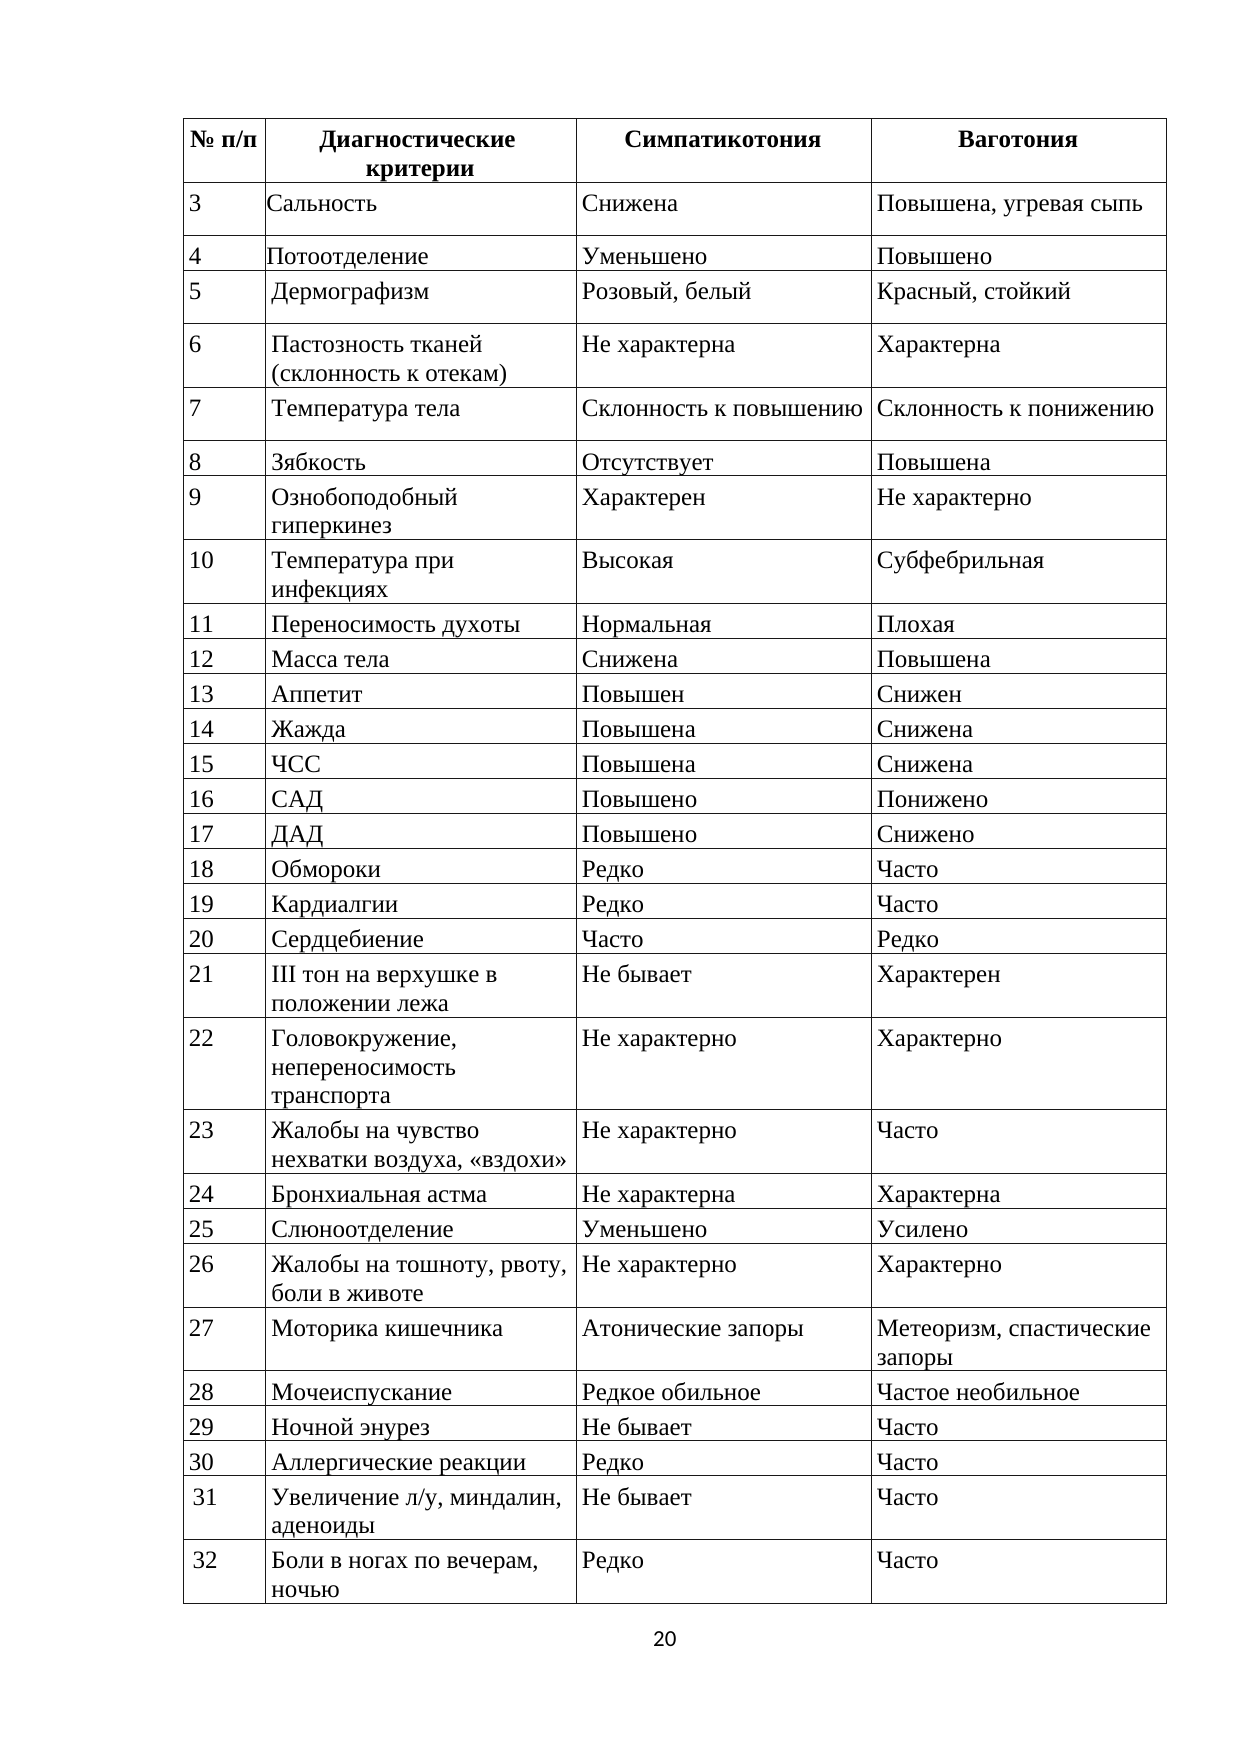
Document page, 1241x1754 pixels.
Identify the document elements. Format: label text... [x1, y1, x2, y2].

table_cell Частое необильное [872, 1371, 1166, 1405]
table_cell 12 [184, 639, 265, 673]
table_header Симпатикотония [577, 119, 871, 182]
table_cell Атонические запоры [577, 1308, 871, 1370]
table_cell Уменьшено [577, 236, 871, 270]
table_cell 9 [184, 476, 265, 539]
table_cell Температура при инфекциях [266, 540, 576, 603]
table_cell Повышена [577, 744, 871, 778]
table_cell Не характерна [577, 1174, 871, 1208]
table_cell Снижена [577, 183, 871, 235]
table_cell Редко [577, 1540, 871, 1603]
table_cell Снижено [872, 814, 1166, 848]
table_cell Характерен [577, 476, 871, 539]
table_cell Жалобы на чувство нехватки воздуха, «вздохи» [266, 1110, 576, 1173]
table_cell Склонность к повышению [577, 388, 871, 440]
table_cell 17 [184, 814, 265, 848]
table_cell Мочеиспускание [266, 1371, 576, 1405]
table_cell Снижена [872, 709, 1166, 743]
table_cell Жажда [266, 709, 576, 743]
table_cell Ночной энурез [266, 1406, 576, 1440]
table_cell 3 [184, 183, 265, 235]
table_cell Редко [577, 849, 871, 883]
table_cell Повышена, угревая сыпь [872, 183, 1166, 235]
table_cell Температура тела [266, 388, 576, 440]
table_cell Не характерно [577, 1018, 871, 1109]
table_cell Повышена [577, 709, 871, 743]
table_cell 24 [184, 1174, 265, 1208]
table_cell Не бывает [577, 1406, 871, 1440]
table_cell Аллергические реакции [266, 1441, 576, 1475]
table_cell 19 [184, 884, 265, 918]
table_header Ваготония [872, 119, 1166, 182]
table_cell 21 [184, 954, 265, 1017]
table_cell Дермографизм [266, 271, 576, 323]
table_cell 8 [184, 441, 265, 475]
table_cell Часто [872, 1476, 1166, 1539]
table_cell Боли в ногах по вечерам, ночью [266, 1540, 576, 1603]
table_cell Редко [872, 919, 1166, 953]
table_cell Жалобы на тошноту, рвоту, боли в животе [266, 1244, 576, 1307]
table_cell 11 [184, 604, 265, 638]
table_cell Часто [872, 1540, 1166, 1603]
table_cell Не характерно [577, 1244, 871, 1307]
table_cell 18 [184, 849, 265, 883]
table_cell 30 [184, 1441, 265, 1475]
table_cell Редкое обильное [577, 1371, 871, 1405]
table_cell 32 [184, 1540, 265, 1603]
table_cell Высокая [577, 540, 871, 603]
table_cell Снижена [872, 744, 1166, 778]
table_header № п/п [184, 119, 265, 182]
table_cell Обмороки [266, 849, 576, 883]
table_cell Не бывает [577, 1476, 871, 1539]
table_cell Снижен [872, 674, 1166, 708]
table_cell 10 [184, 540, 265, 603]
table_cell Слюноотделение [266, 1209, 576, 1243]
table_cell Потоотделение [266, 236, 576, 270]
table_cell 16 [184, 779, 265, 813]
table_cell Часто [872, 849, 1166, 883]
table_cell Не характерна [577, 324, 871, 387]
table_cell Красный, стойкий [872, 271, 1166, 323]
table_cell 23 [184, 1110, 265, 1173]
table_cell III тон на верхушке в положении лежа [266, 954, 576, 1017]
table_cell Повышена [872, 639, 1166, 673]
table_cell Увеличение л/у, миндалин, аденоиды [266, 1476, 576, 1539]
table_cell Субфебрильная [872, 540, 1166, 603]
table_cell Кардиалгии [266, 884, 576, 918]
table_cell Переносимость духоты [266, 604, 576, 638]
table_cell 22 [184, 1018, 265, 1109]
table_cell Характерна [872, 324, 1166, 387]
table_cell САД [266, 779, 576, 813]
table_cell Зябкость [266, 441, 576, 475]
table_cell Усилено [872, 1209, 1166, 1243]
table_cell Редко [577, 884, 871, 918]
table_cell Характерно [872, 1244, 1166, 1307]
table_cell Плохая [872, 604, 1166, 638]
table_cell 13 [184, 674, 265, 708]
table_cell 31 [184, 1476, 265, 1539]
table_cell Не характерно [872, 476, 1166, 539]
table_cell Часто [872, 1406, 1166, 1440]
table_cell Масса тела [266, 639, 576, 673]
table_cell Нормальная [577, 604, 871, 638]
table_cell 6 [184, 324, 265, 387]
table_cell 27 [184, 1308, 265, 1370]
table_header Диагностические критерии [266, 119, 576, 182]
table_cell 20 [184, 919, 265, 953]
table_cell Моторика кишечника [266, 1308, 576, 1370]
table_cell Повышено [872, 236, 1166, 270]
table_cell 15 [184, 744, 265, 778]
table_cell Не характерно [577, 1110, 871, 1173]
table_cell 5 [184, 271, 265, 323]
table_cell Склонность к понижению [872, 388, 1166, 440]
table_cell Уменьшено [577, 1209, 871, 1243]
table_cell Часто [577, 919, 871, 953]
table_cell 4 [184, 236, 265, 270]
table_cell Повышено [577, 779, 871, 813]
table_cell 25 [184, 1209, 265, 1243]
table_cell Не бывает [577, 954, 871, 1017]
table_cell Ознобоподобный гиперкинез [266, 476, 576, 539]
table_cell Часто [872, 884, 1166, 918]
table_cell 26 [184, 1244, 265, 1307]
table_cell Повышена [872, 441, 1166, 475]
table_cell Розовый, белый [577, 271, 871, 323]
table_cell Снижена [577, 639, 871, 673]
table_cell Метеоризм, спастические запоры [872, 1308, 1166, 1370]
table_cell Характерен [872, 954, 1166, 1017]
table_cell Часто [872, 1110, 1166, 1173]
table_cell 14 [184, 709, 265, 743]
table_cell Сальность [266, 183, 576, 235]
table_cell 28 [184, 1371, 265, 1405]
table_cell Повышено [577, 814, 871, 848]
table_cell Редко [577, 1441, 871, 1475]
table_cell Аппетит [266, 674, 576, 708]
table_cell Отсутствует [577, 441, 871, 475]
table_cell Головокружение, непереносимость транспорта [266, 1018, 576, 1109]
table_cell Пастозность тканей (склонность к отекам) [266, 324, 576, 387]
table_cell 29 [184, 1406, 265, 1440]
table_cell ДАД [266, 814, 576, 848]
table_cell 7 [184, 388, 265, 440]
table_cell Сердцебиение [266, 919, 576, 953]
table_cell ЧСС [266, 744, 576, 778]
table_cell Повышен [577, 674, 871, 708]
table_cell Характерно [872, 1018, 1166, 1109]
table_cell Характерна [872, 1174, 1166, 1208]
table_cell Понижено [872, 779, 1166, 813]
table_cell Часто [872, 1441, 1166, 1475]
table_cell Бронхиальная астма [266, 1174, 576, 1208]
